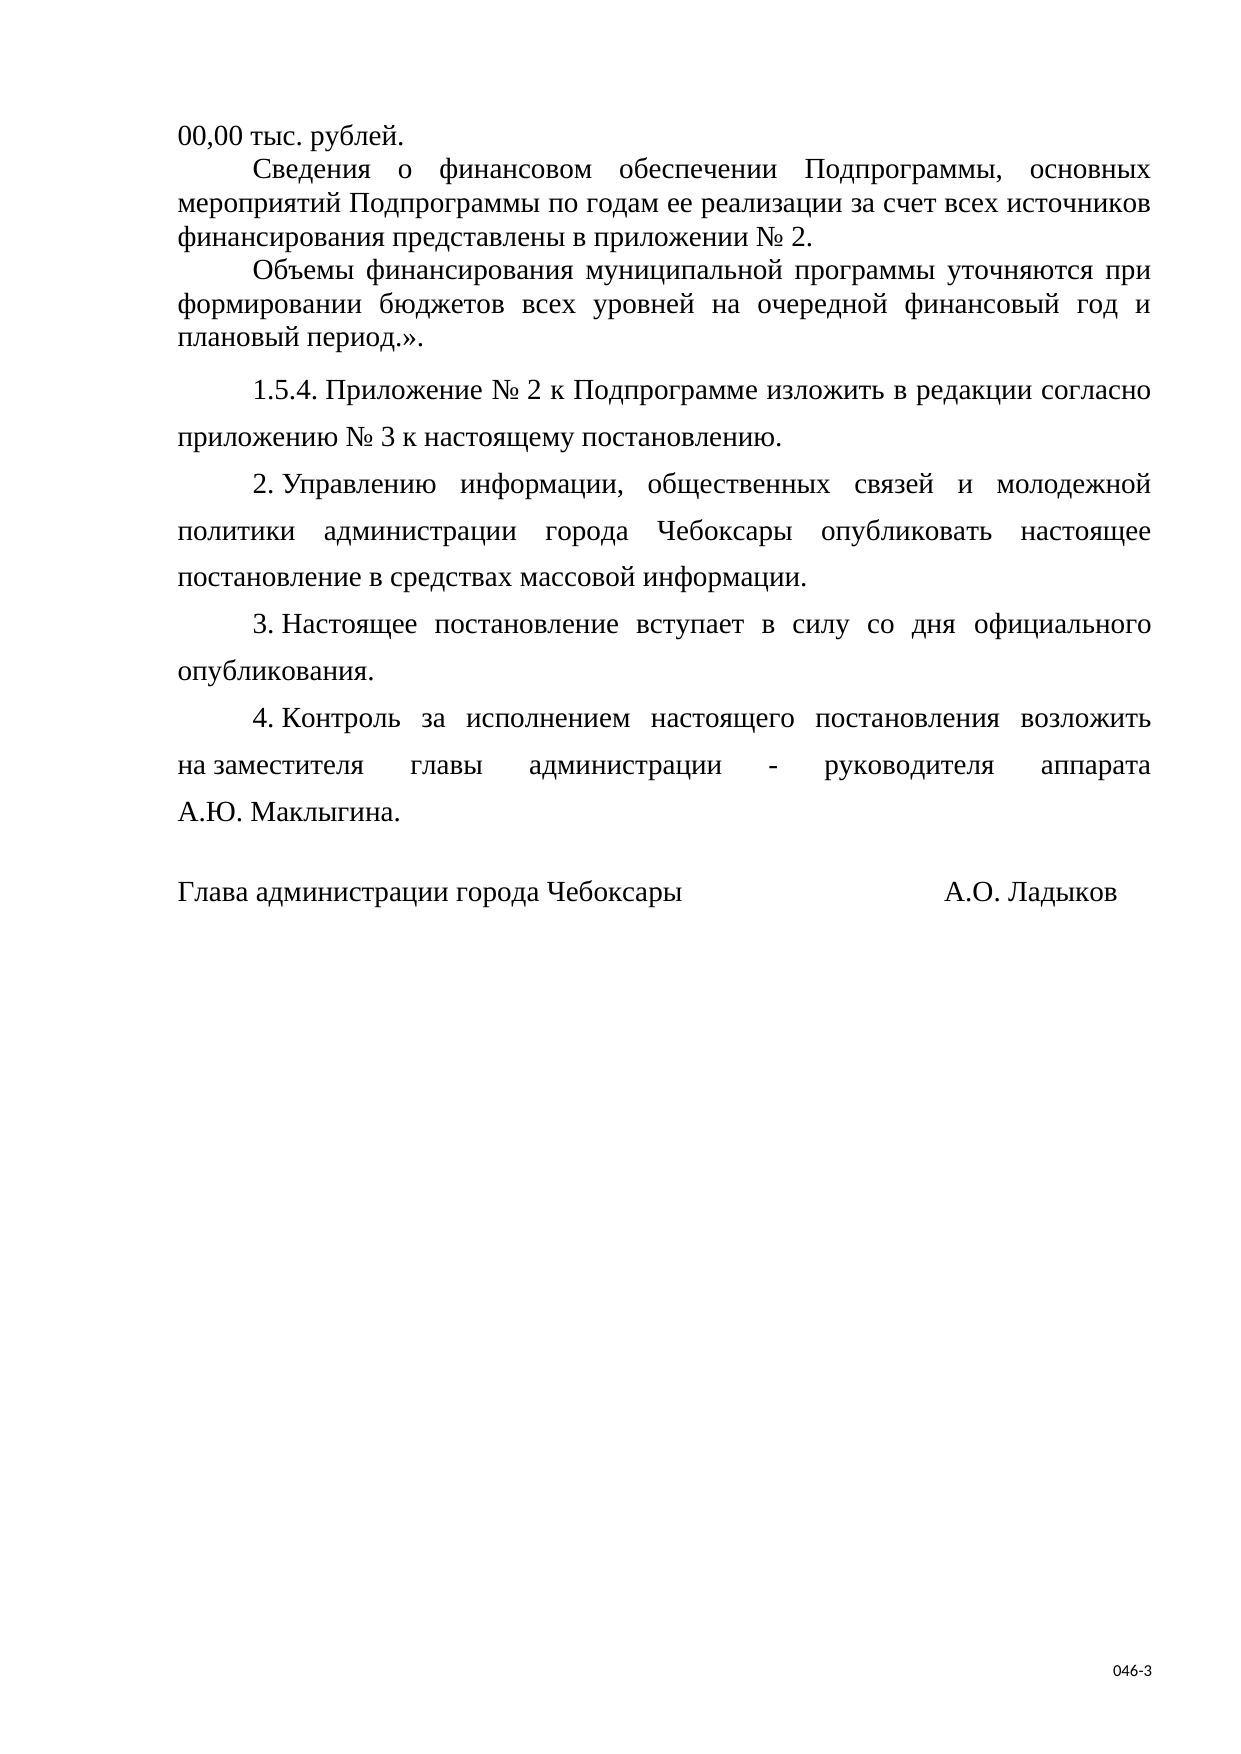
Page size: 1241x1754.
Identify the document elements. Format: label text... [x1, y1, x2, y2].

text Глава администрации города Чебоксары А.О. Ладыков [177, 874, 1152, 908]
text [177, 118, 1152, 152]
text 2. Управлению информации, общественных связей и молодежной политики администрации города Чебоксары опубликовать настоящее постановление в средствах массовой информации. [177, 466, 1152, 593]
text Объемы финансирования муниципальной программы уточняются при формировании бюджетов всех уровней на очередной финансовый год и плановый период.». [177, 252, 1152, 353]
text 3. Настоящее постановление вступает в силу со дня официального опубликования. [177, 606, 1152, 687]
text Сведения о финансовом обеспечении Подпрограммы, основных мероприятий Подпрограммы по годам ее реализации за счет всех источников финансирования представлены в приложении № 2. [177, 152, 1152, 252]
text 1.5.4. Приложение № 2 к Подпрограмме изложить в редакции согласно приложению № 3 к настоящему постановлению. [177, 372, 1152, 452]
text 4. Контроль за исполнением настоящего постановления возложить на заместителя главы администрации - руководителя аппарата А.Ю. Маклыгина. [177, 700, 1152, 827]
